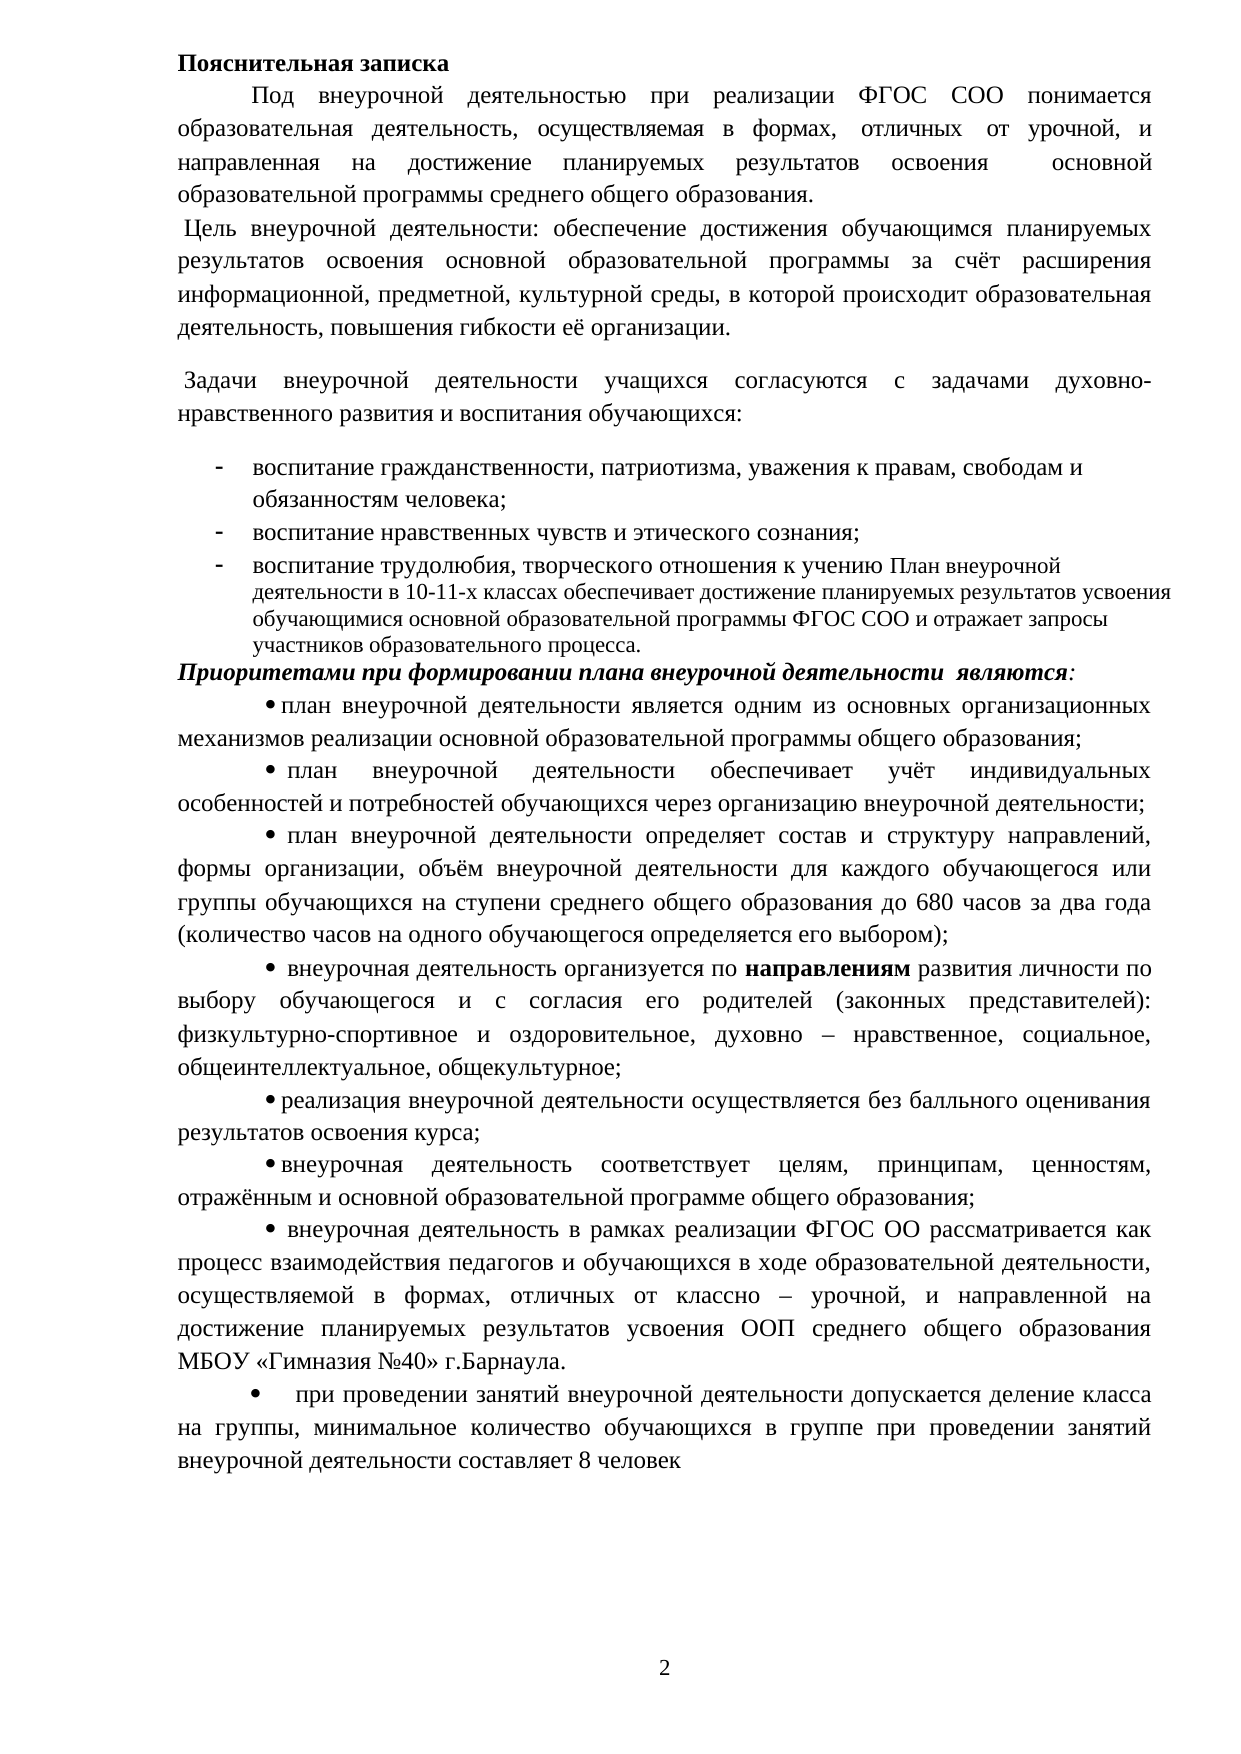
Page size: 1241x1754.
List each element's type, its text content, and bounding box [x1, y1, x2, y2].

list при проведении занятий внеурочной деятельности допускается деление класса на группы, минимальное количество обучающихся в группе при проведении занятий внеурочной деятельности составляет 8 человек [177, 1379, 1152, 1474]
text Под внеурочной деятельностью при реализации ФГОС СОО понимается образовательная деятельность, осуществляемая в формах, отличных от урочной, и направленная на достижение планируемых результатов освоения основной образовательной программы среднего общего образования. [177, 81, 1152, 208]
list внеурочная деятельность в рамках реализации ФГОС ОО рассматривается как процесс взаимодействия педагогов и обучающихся в ходе образовательной деятельности, осуществляемой в формах, отличных от классно – урочной, и направленной на достижение планируемых результатов усвоения ООП среднего общего образования МБОУ «Гимназия №40» г.Барнаула. [177, 1214, 1152, 1375]
list воспитание гражданственности, патриотизма, уважения к правам, свободам и обязанностям человека; [215, 452, 1152, 513]
text Задачи внеурочной деятельности учащихся согласуются с задачами духовно- нравственного развития и воспитания обучающихся: [177, 365, 1152, 427]
subtitle Приоритетами при формировании плана внеурочной деятельности являются: [177, 657, 1176, 686]
list воспитание трудолюбия, творческого отношения к учению План внеурочной деятельности в 10-11-х классах обеспечивает достижение планируемых результатов усвоения обучающимися основной образовательной программы ФГОС СОО и отражает запросы участников образовательного процесса. [215, 550, 1176, 657]
subtitle Пояснительная записка [177, 48, 1176, 77]
list реализация внеурочной деятельности осуществляется без балльного оценивания результатов освоения курса; [177, 1085, 1152, 1146]
list план внеурочной деятельности определяет состав и структуру направлений, формы организации, объём внеурочной деятельности для каждого обучающегося или группы обучающихся на ступени среднего общего образования до 680 часов за два года (количество часов на одного обучающегося определяется его выбором); [177, 821, 1152, 948]
list воспитание нравственных чувств и этического сознания; [215, 517, 1176, 546]
text Цель внеурочной деятельности: обеспечение достижения обучающимся планируемых результатов освоения основной образовательной программы за счёт расширения информационной, предметной, культурной среды, в которой происходит образовательная деятельность, повышения гибкости её организации. [177, 213, 1152, 340]
list внеурочная деятельность соответствует целям, принципам, ценностям, отражённым и основной образовательной программе общего образования; [177, 1149, 1152, 1211]
list внеурочная деятельность организуется по направлениям развития личности по выбору обучающегося и с согласия его родителей (законных представителей): физкультурно-спортивное и оздоровительное, духовно – нравственное, социальное, общеинтеллектуальное, общекультурное; [177, 953, 1152, 1080]
list план внеурочной деятельности обеспечивает учёт индивидуальных особенностей и потребностей обучающихся через организацию внеурочной деятельности; [177, 756, 1151, 817]
list план внеурочной деятельности является одним из основных организационных механизмов реализации основной образовательной программы общего образования; [177, 691, 1152, 752]
